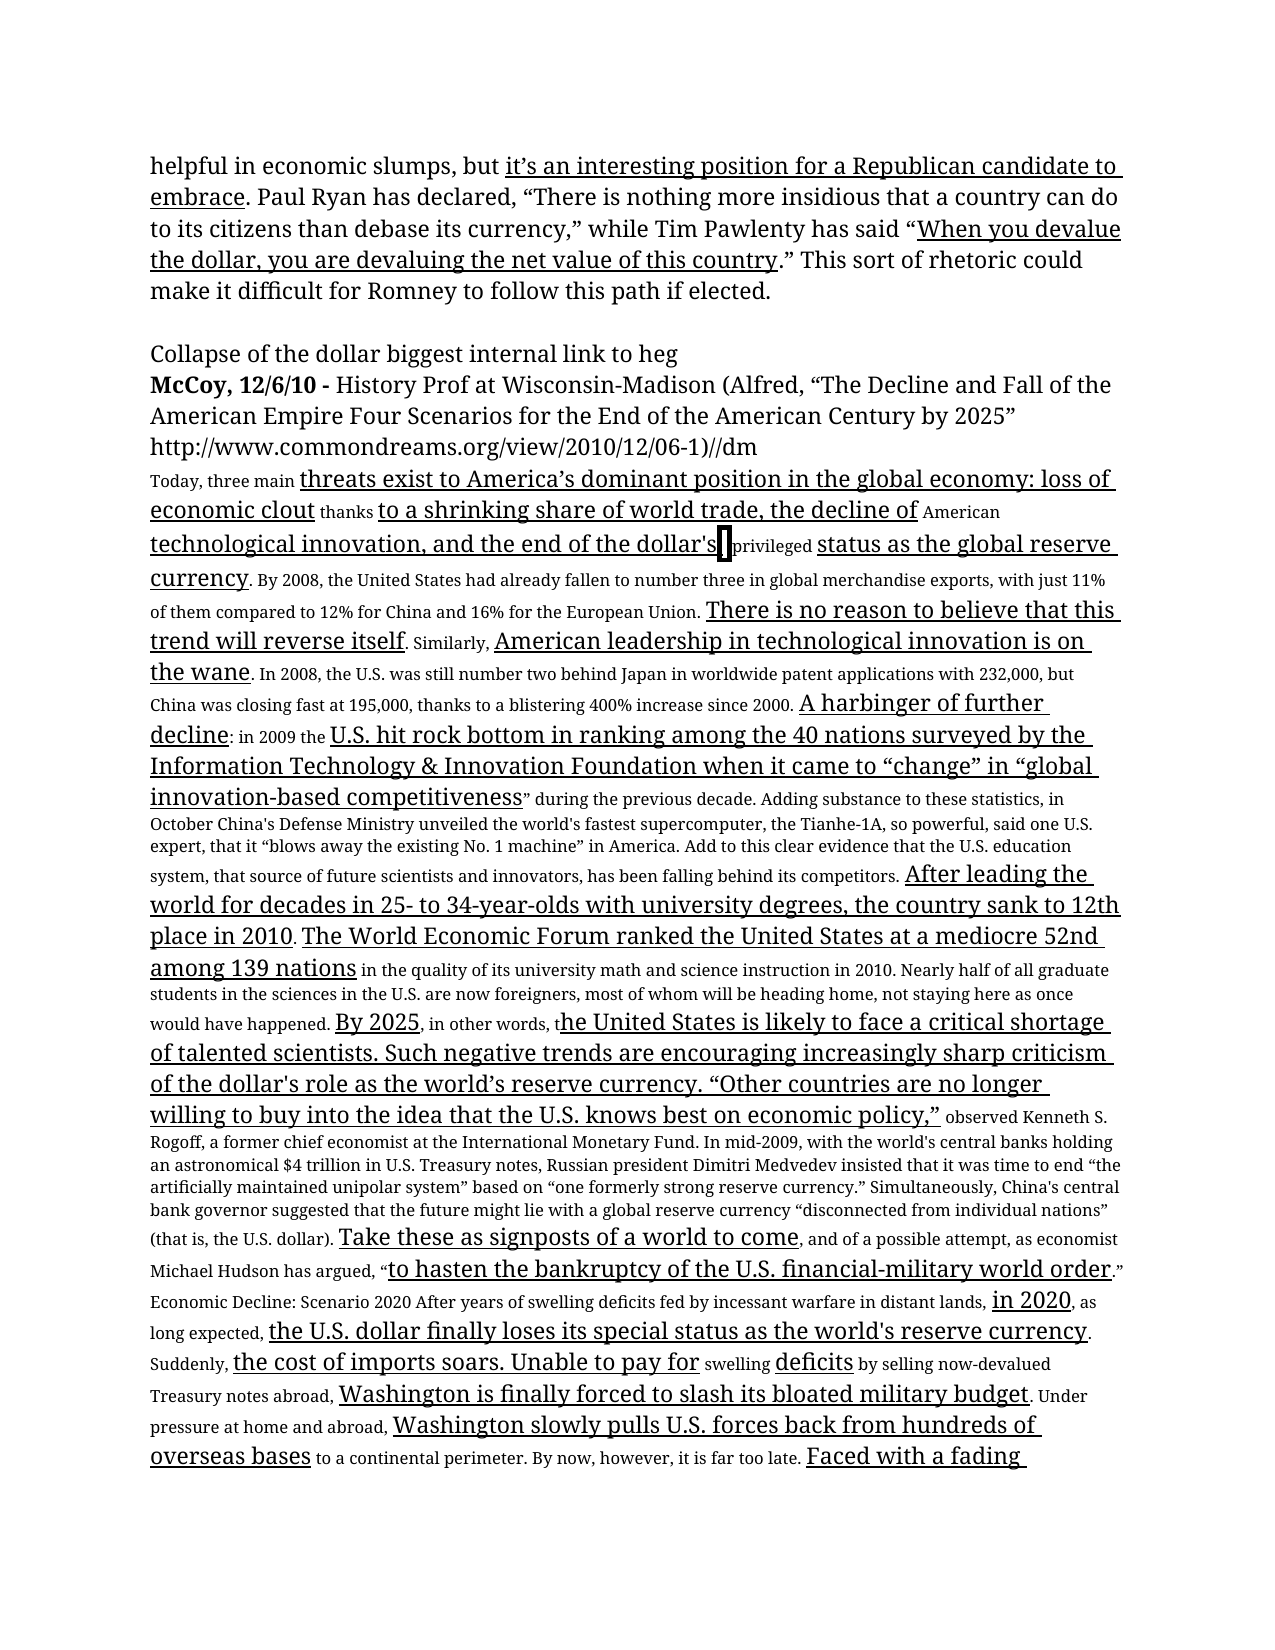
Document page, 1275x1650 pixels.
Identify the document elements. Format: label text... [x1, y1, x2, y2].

text McCoy, 12/6/10 - History Prof at Wisconsin-Madison (Alfred, “The Decline and Fall of the American Empire Four Scenarios for the End of the American Century by 2025” http://www.commondreams.org/view/2010/12/06-1)//dm [150, 369, 1125, 462]
subtitle Collapse of the dollar biggest internal link to heg [150, 337, 1125, 369]
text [150, 150, 1125, 306]
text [150, 462, 1125, 1471]
